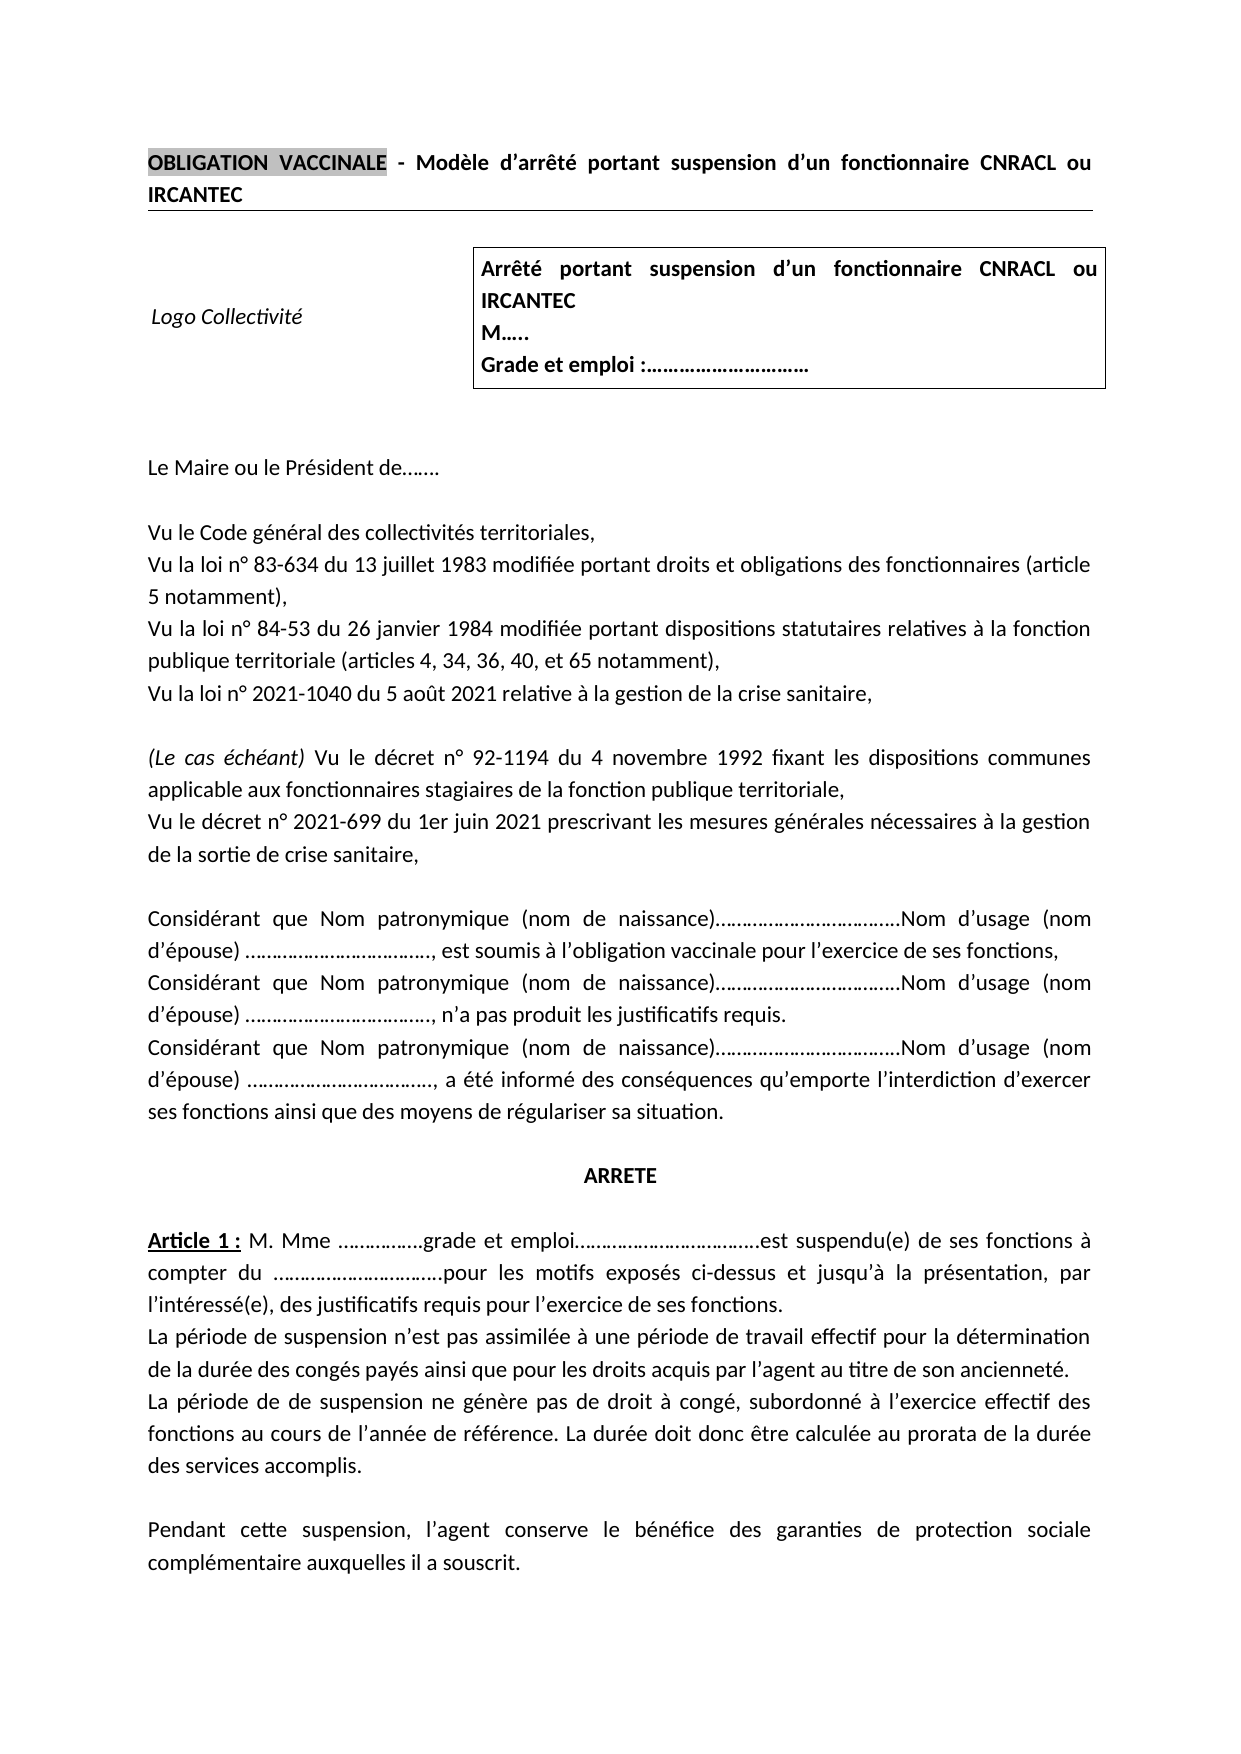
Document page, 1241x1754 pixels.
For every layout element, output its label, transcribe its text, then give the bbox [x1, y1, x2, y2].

table_header Arrêté portant suspension d’un fonctionnaire CNRACL ou IRCANTEC M….. Grade et emploi :………………………… [474, 248, 1105, 388]
text ARRETE [148, 1162, 1093, 1189]
text Vu la loi n° 83-634 du 13 juillet 1983 modifiée portant droits et obligations des fonctionnaires (article 5 notamment), [148, 550, 1093, 610]
text Pendant cette suspension, l’agent conserve le bénéfice des garanties de protection sociale complémentaire auxquelles il a souscrit. [148, 1516, 1093, 1576]
text Vu le décret n° 2021-699 du 1er juin 2021 prescrivant les mesures générales nécessaires à la gestion de la sortie de crise sanitaire, [148, 807, 1093, 868]
text Article 1 : M. Mme …………….grade et emploi……………………………..est suspendu(e) de ses fonctions à compter du …………………………..pour les motifs exposés ci-dessus et jusqu’à la présentation, par l’intéressé(e), des justificatifs requis pour l’exercice de ses fonctions. [148, 1226, 1093, 1318]
text Vu le Code général des collectivités territoriales, [148, 518, 1093, 546]
text Le Maire ou le Président de……. [148, 453, 1093, 481]
text Vu la loi n° 84-53 du 26 janvier 1984 modifiée portant dispositions statutaires relatives à la fonction publique territoriale (articles 4, 34, 36, 40, et 65 notamment), [148, 614, 1093, 674]
text Considérant que Nom patronymique (nom de naissance)……………………………..Nom d’usage (nom d’épouse) …………………………….., est soumis à l’obligation vaccinale pour l’exercice de ses fonctions, [148, 904, 1093, 964]
text (Le cas échéant) Vu le décret n° 92-1194 du 4 novembre 1992 fixant les dispositions communes applicable aux fonctionnaires stagiaires de la fonction publique territoriale, [148, 743, 1093, 803]
text La période de suspension n’est pas assimilée à une période de travail effectif pour la détermination de la durée des congés payés ainsi que pour les droits acquis par l’agent au titre de son ancienneté. [148, 1322, 1093, 1383]
table_header Logo Collectivité [144, 247, 473, 388]
text Considérant que Nom patronymique (nom de naissance)……………………………..Nom d’usage (nom d’épouse) …………………………….., a été informé des conséquences qu’emporte l’interdiction d’exercer ses fonctions ainsi que des moyens de régulariser sa situation. [148, 1033, 1093, 1125]
text OBLIGATION VACCINALE - Modèle d’arrêté portant suspension d’un fonctionnaire CNRACL ou IRCANTEC [148, 148, 1093, 210]
text Considérant que Nom patronymique (nom de naissance)……………………………..Nom d’usage (nom d’épouse) …………………………….., n’a pas produit les justificatifs requis. [148, 968, 1093, 1029]
text Vu la loi n° 2021-1040 du 5 août 2021 relative à la gestion de la crise sanitaire, [148, 679, 1093, 707]
text La période de de suspension ne génère pas de droit à congé, subordonné à l’exercice effectif des fonctions au cours de l’année de référence. La durée doit donc être calculée au prorata de la durée des services accomplis. [148, 1387, 1093, 1479]
